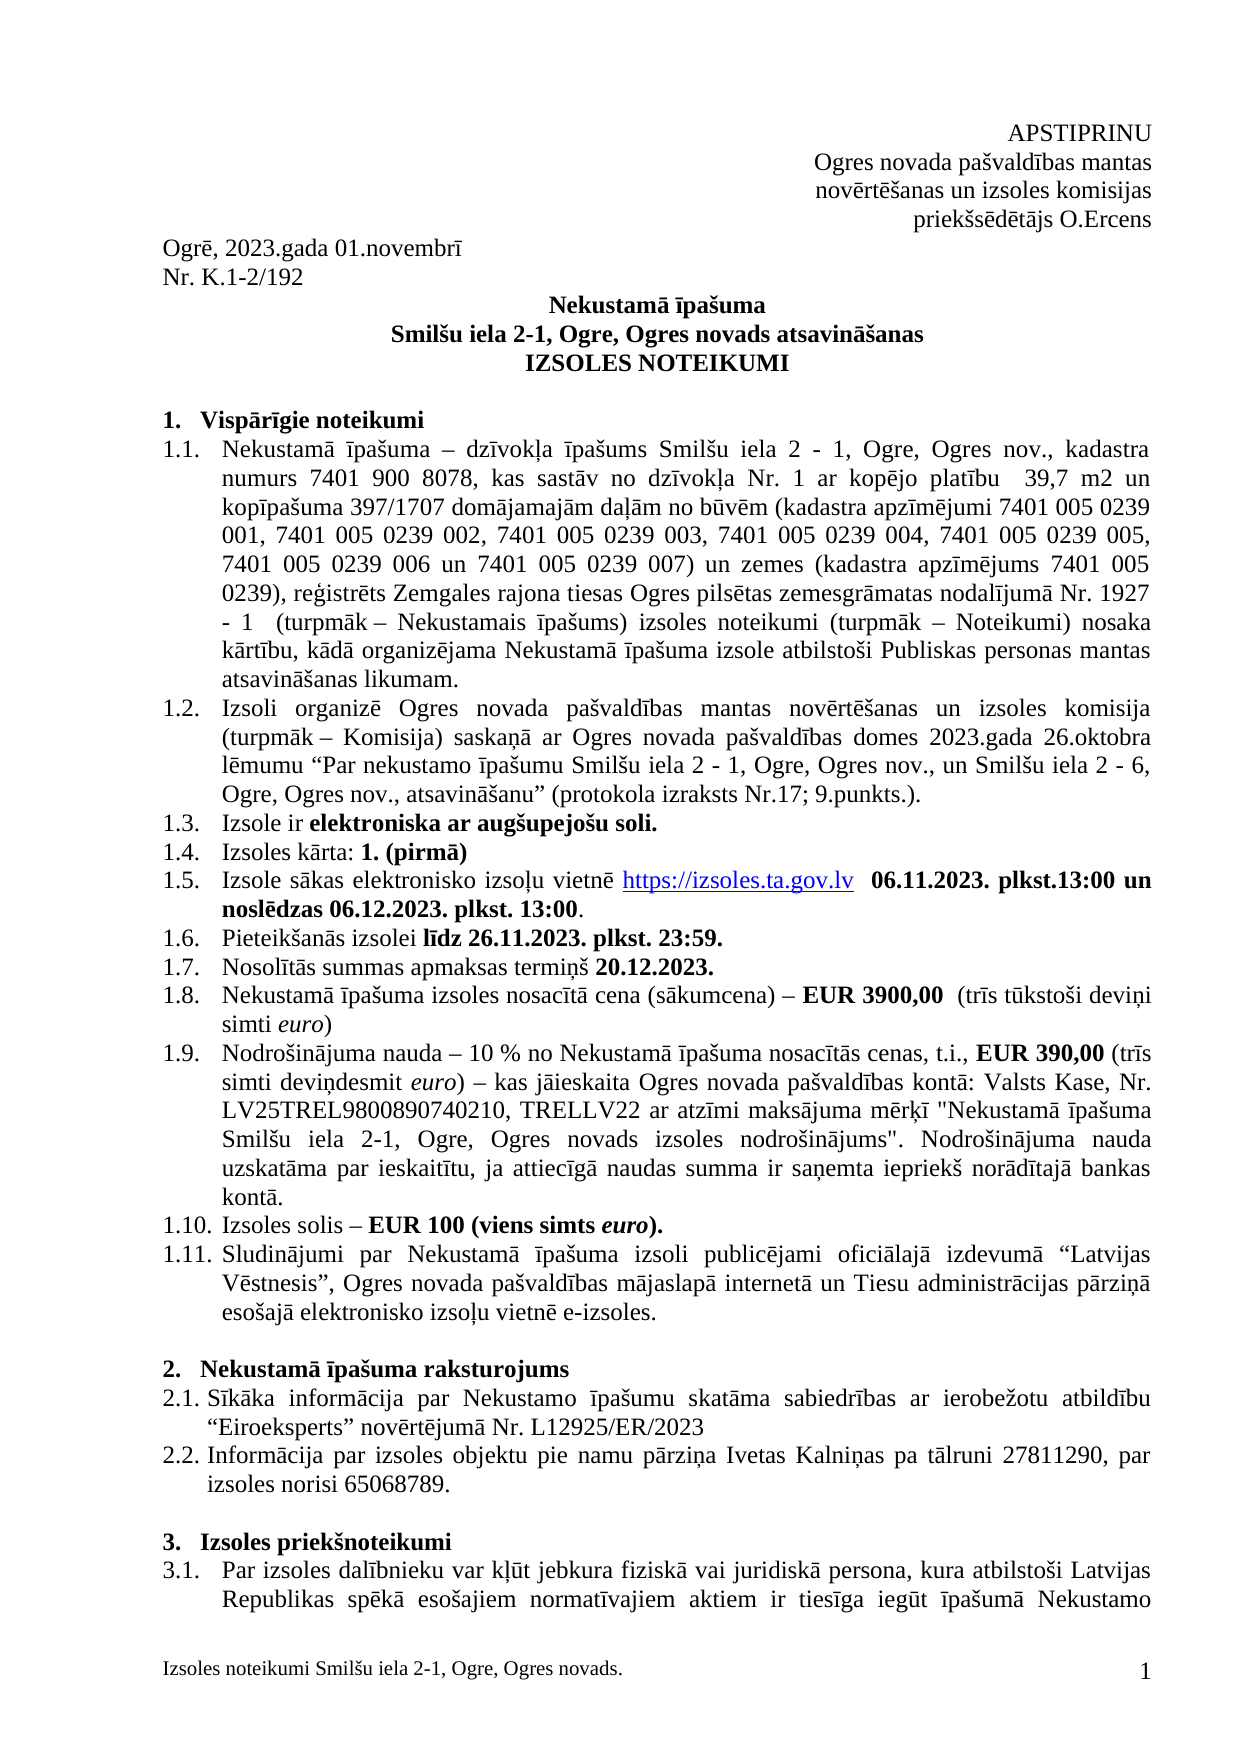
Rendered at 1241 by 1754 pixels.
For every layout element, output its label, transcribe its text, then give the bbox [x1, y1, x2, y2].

list Nekustamā īpašuma izsoles nosacītā cena (sākumcena) – EUR 3900,00 (trīs tūkstoši deviņi simti euro) [162, 981, 1152, 1038]
list Izsoli organizē Ogres novada pašvaldības mantas novērtēšanas un izsoles komisija (turpmāk – Komisija) saskaņā ar Ogres novada pašvaldības domes 2023.gada 26.oktobra lēmumu “Par nekustamo īpašumu Smilšu iela 2 - 1, Ogre, Ogres nov., un Smilšu iela 2 - 6, Ogre, Ogres nov., atsavināšanu” (protokola izraksts Nr.17; 9.punkts.). [162, 693, 1152, 808]
text Ogrē, 2023.gada 01.novembrī [162, 233, 576, 262]
text priekšsēdētājs O.Ercens [162, 204, 1152, 233]
list Informācija par izsoles objektu pie namu pārziņa Ivetas Kalniņas pa tālruni 27811290, par izsoles norisi 65068789. [162, 1441, 1152, 1498]
list Sīkāka informācija par Nekustamo īpašumu skatāma sabiedrības ar ierobežotu atbildību “Eiroeksperts” novērtējumā Nr. L12925/ER/2023 [162, 1383, 1152, 1441]
text Ogres novada pašvaldības mantas [162, 147, 1152, 176]
text Nekustamā īpašuma [162, 291, 1152, 319]
list Nekustamā īpašuma – dzīvokļa īpašums Smilšu iela 2 - 1, Ogre, Ogres nov., kadastra numurs 7401 900 8078, kas sastāv no dzīvokļa Nr. 1 ar kopējo platību 39,7 m2 un kopīpašuma 397/1707 domājamajām daļām no būvēm (kadastra apzīmējumi 7401 005 0239 001, 7401 005 0239 002, 7401 005 0239 003, 7401 005 0239 004, 7401 005 0239 005, 7401 005 0239 006 un 7401 005 0239 007) un zemes (kadastra apzīmējums 7401 005 0239), reģistrēts Zemgales rajona tiesas Ogres pilsētas zemesgrāmatas nodalījumā Nr. 1927 - 1 (turpmāk – Nekustamais īpašums) izsoles noteikumi (turpmāk – Noteikumi) nosaka kārtību, kādā organizējama Nekustamā īpašuma izsole atbilstoši Publiskas personas mantas atsavināšanas likumam. [162, 434, 1152, 693]
text novērtēšanas un izsoles komisijas [162, 176, 1152, 204]
list Izsoles priekšnoteikumi [162, 1527, 1152, 1556]
list Nosolītās summas apmaksas termiņš 20.12.2023. [162, 952, 1152, 981]
text Smilšu iela 2-1, Ogre, Ogres novads atsavināšanas [162, 319, 1152, 348]
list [162, 1556, 1152, 1613]
text IZSOLES NOTEIKUMI [162, 348, 1152, 377]
text Nr. K.1-2/192 [162, 262, 576, 291]
list Sludinājumi par Nekustamā īpašuma izsoli publicējami oficiālajā izdevumā “Latvijas Vēstnesis”, Ogres novada pašvaldības mājaslapā internetā un Tiesu administrācijas pārziņā esošajā elektronisko izsoļu vietnē e-izsoles. [162, 1239, 1152, 1326]
list Izsoles solis – EUR 100 (viens simts euro). [162, 1211, 1152, 1239]
text APSTIPRINU [162, 118, 1152, 147]
list Izsole sākas elektronisko izsoļu vietnē https://izsoles.ta.gov.lv 06.11.2023. plkst.13:00 un noslēdzas 06.12.2023. plkst. 13:00. [162, 866, 1152, 923]
list Izsoles kārta: 1. (pirmā) [162, 837, 1152, 866]
list Nodrošinājuma nauda – 10 % no Nekustamā īpašuma nosacītās cenas, t.i., EUR 390,00 (trīs simti deviņdesmit euro) – kas jāieskaita Ogres novada pašvaldības kontā: Valsts Kase, Nr. LV25TREL9800890740210, TRELLV22 ar atzīmi maksājuma mērķī "Nekustamā īpašuma Smilšu iela 2-1, Ogre, Ogres novads izsoles nodrošinājums". Nodrošinājuma nauda uzskatāma par ieskaitītu, ja attiecīgā naudas summa ir saņemta iepriekš norādītajā bankas kontā. [162, 1038, 1152, 1211]
list Izsole ir elektroniska ar augšupejošu soli. [162, 808, 1152, 837]
list Vispārīgie noteikumi [162, 406, 1152, 434]
list Nekustamā īpašuma raksturojums [162, 1354, 1152, 1383]
list Pieteikšanās izsolei līdz 26.11.2023. plkst. 23:59. [162, 923, 1152, 952]
